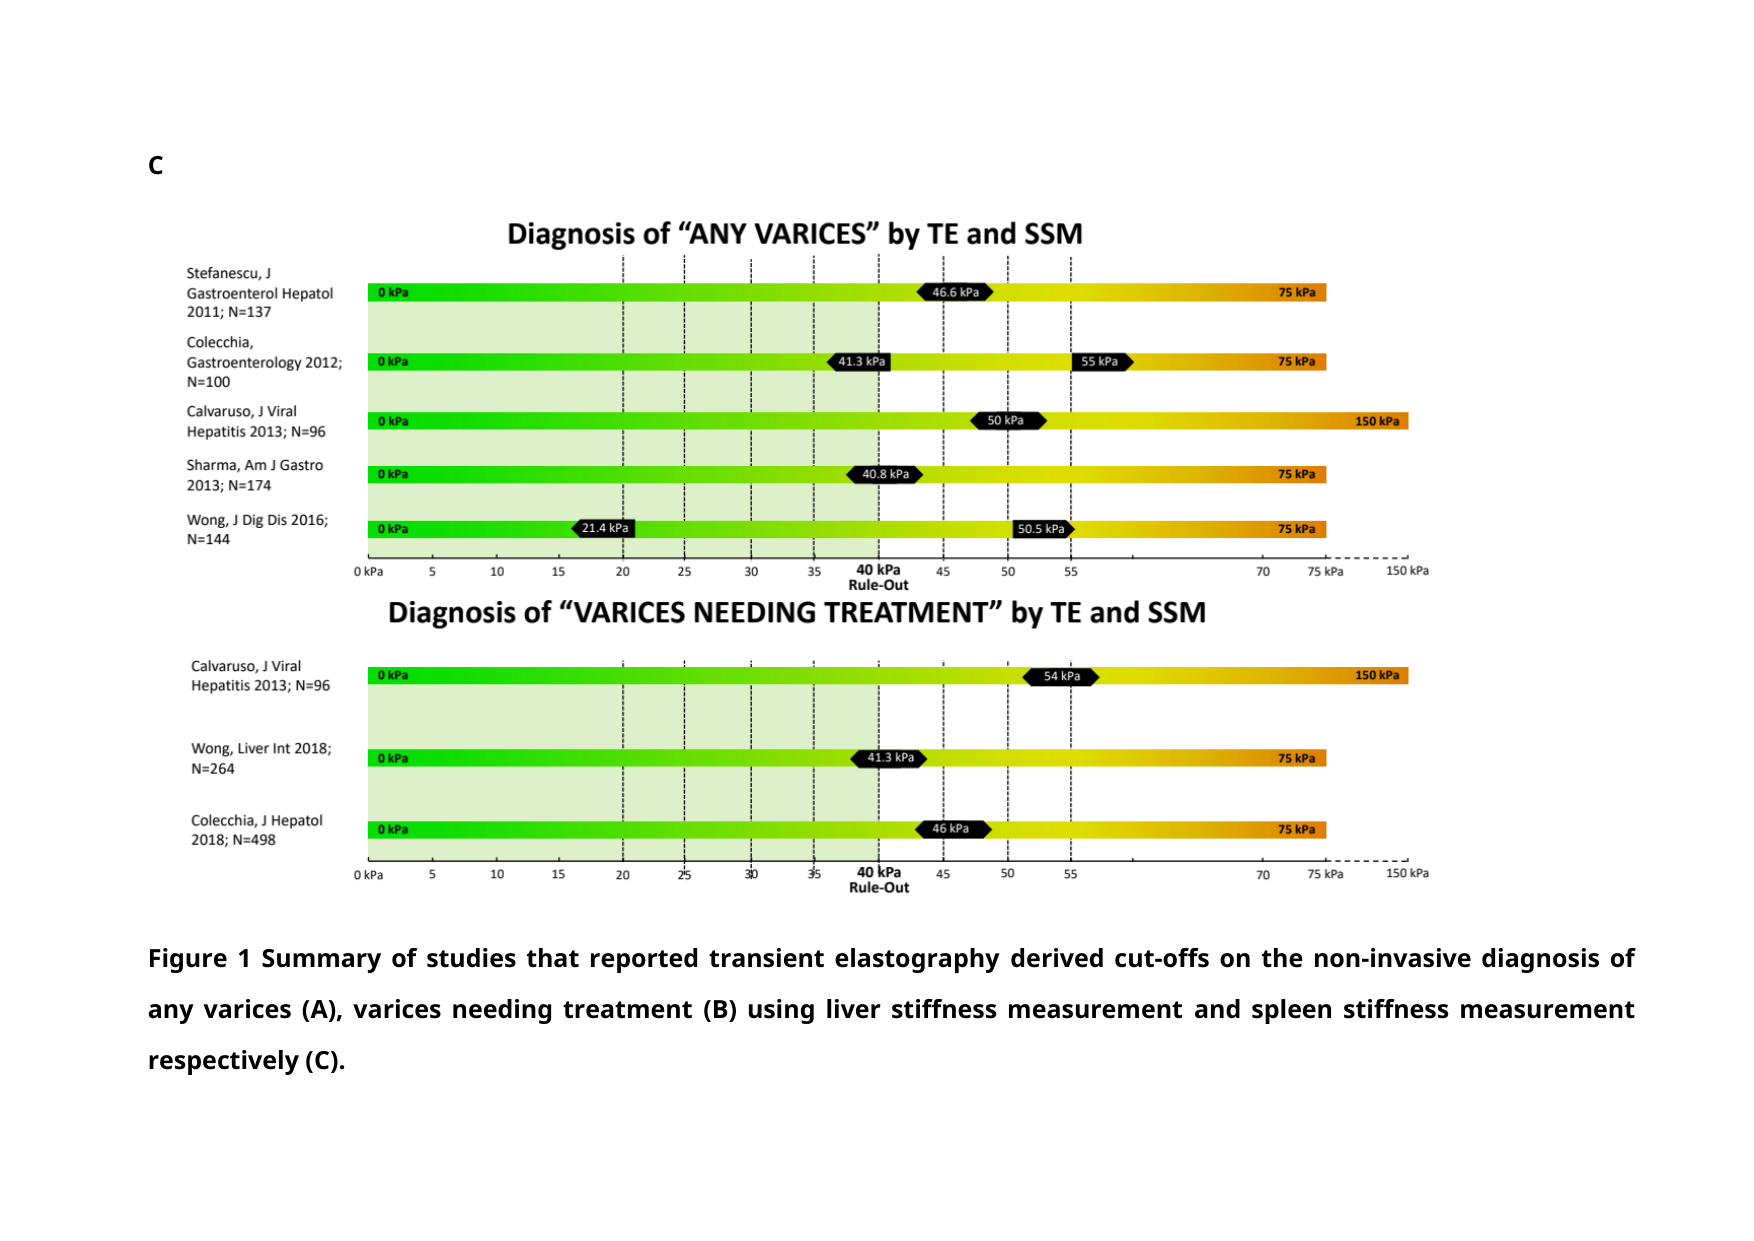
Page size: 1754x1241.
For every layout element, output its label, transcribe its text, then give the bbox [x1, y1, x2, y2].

text Figure 1 Summary of studies that reported transient elastography derived cut-offs on the non-invasive diagnosis of any varices (a), varices needing treatment (b) using liver stiffness measurement and spleen stiffness measurement respectively (c). [148, 941, 1636, 1077]
text C [148, 148, 1636, 182]
